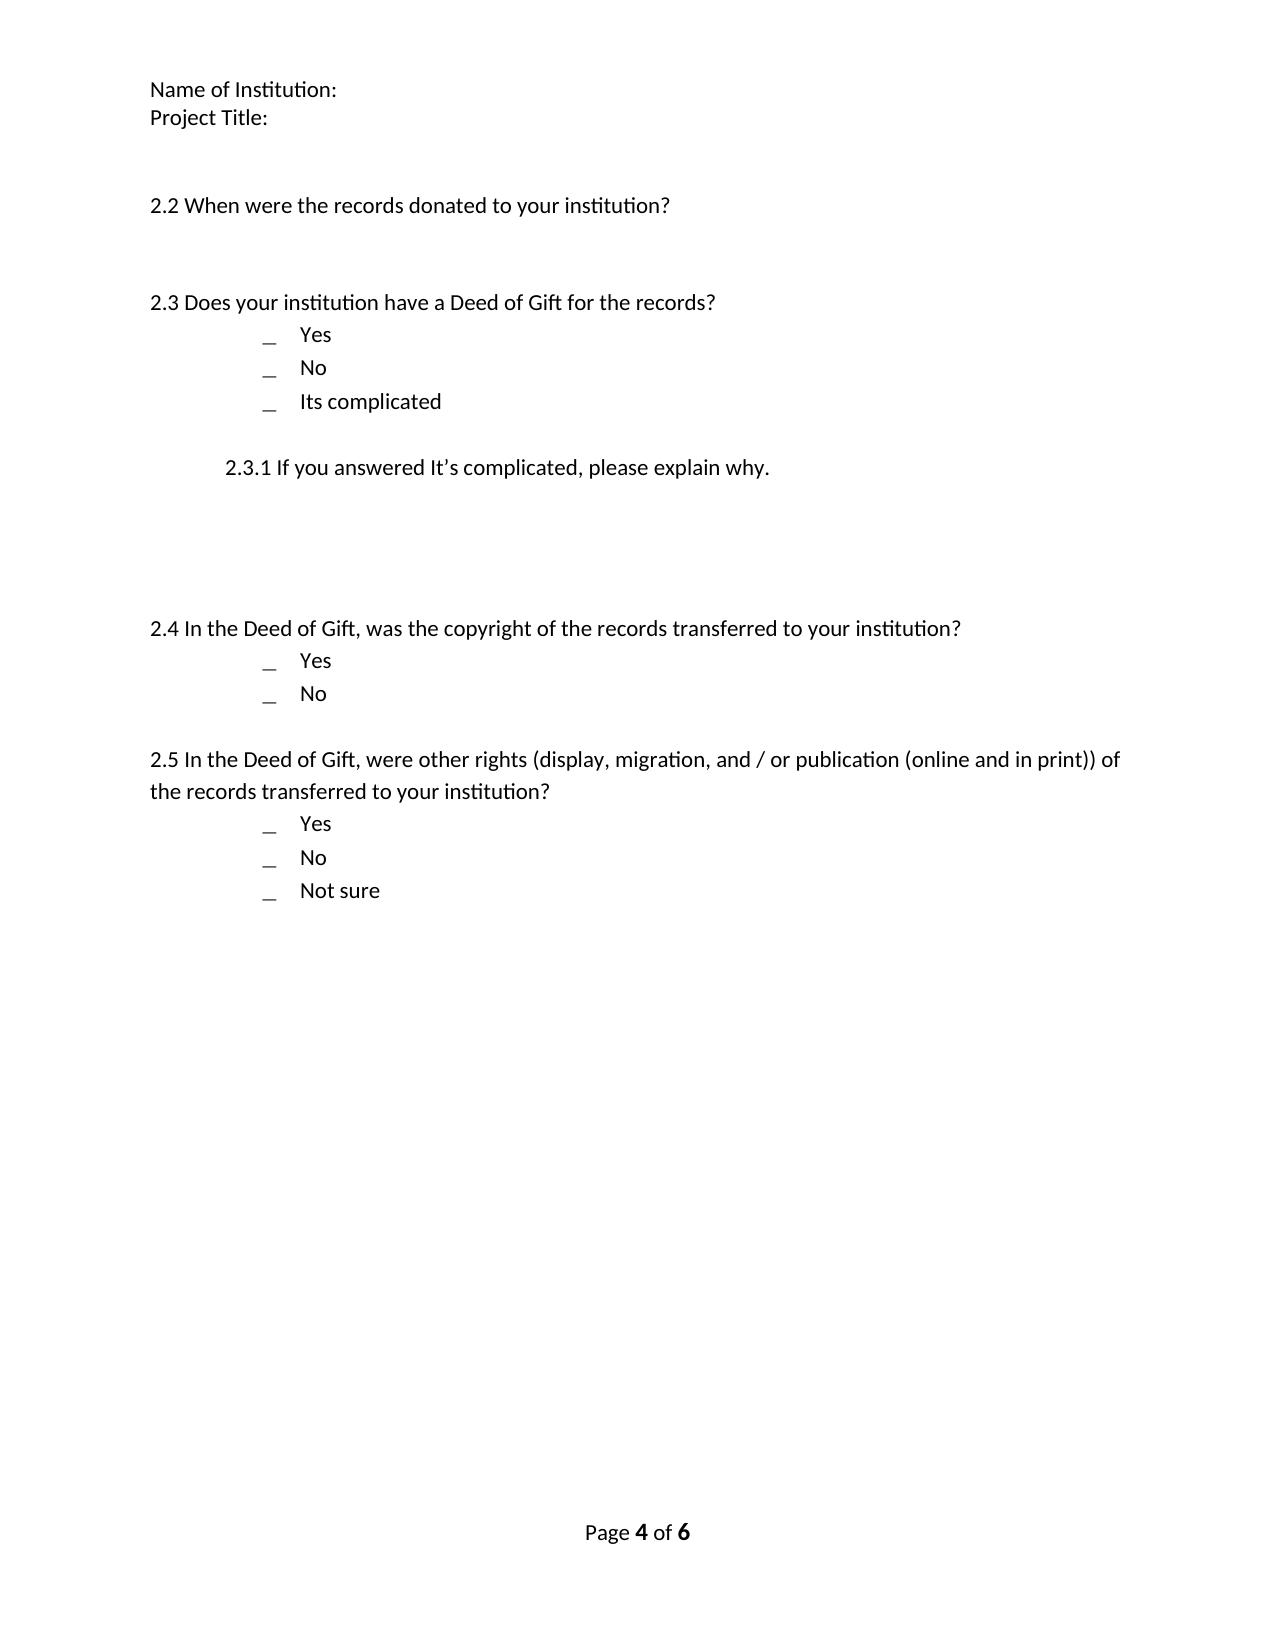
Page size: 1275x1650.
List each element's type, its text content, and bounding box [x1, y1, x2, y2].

list No [262, 353, 1125, 383]
list Yes [262, 646, 1125, 675]
list No [262, 679, 1125, 709]
text 2.5 In the Deed of Gift, were other rights (display, migration, and / or publication (online and in print)) of the records transferred to your institution? [150, 745, 1125, 805]
text 2.3.1 If you answered It’s complicated, please explain why. [150, 453, 1125, 481]
text 2.4 In the Deed of Gift, was the copyright of the records transferred to your institution? [150, 614, 1125, 642]
text 2.3 Does your institution have a Deed of Gift for the records? [150, 288, 1125, 316]
list Yes [262, 809, 1125, 839]
list No [262, 843, 1125, 872]
text 2.2 When were the records donated to your institution? [150, 191, 1125, 219]
list Not sure [262, 877, 1125, 906]
list Its complicated [262, 387, 1125, 416]
list Yes [262, 320, 1125, 349]
